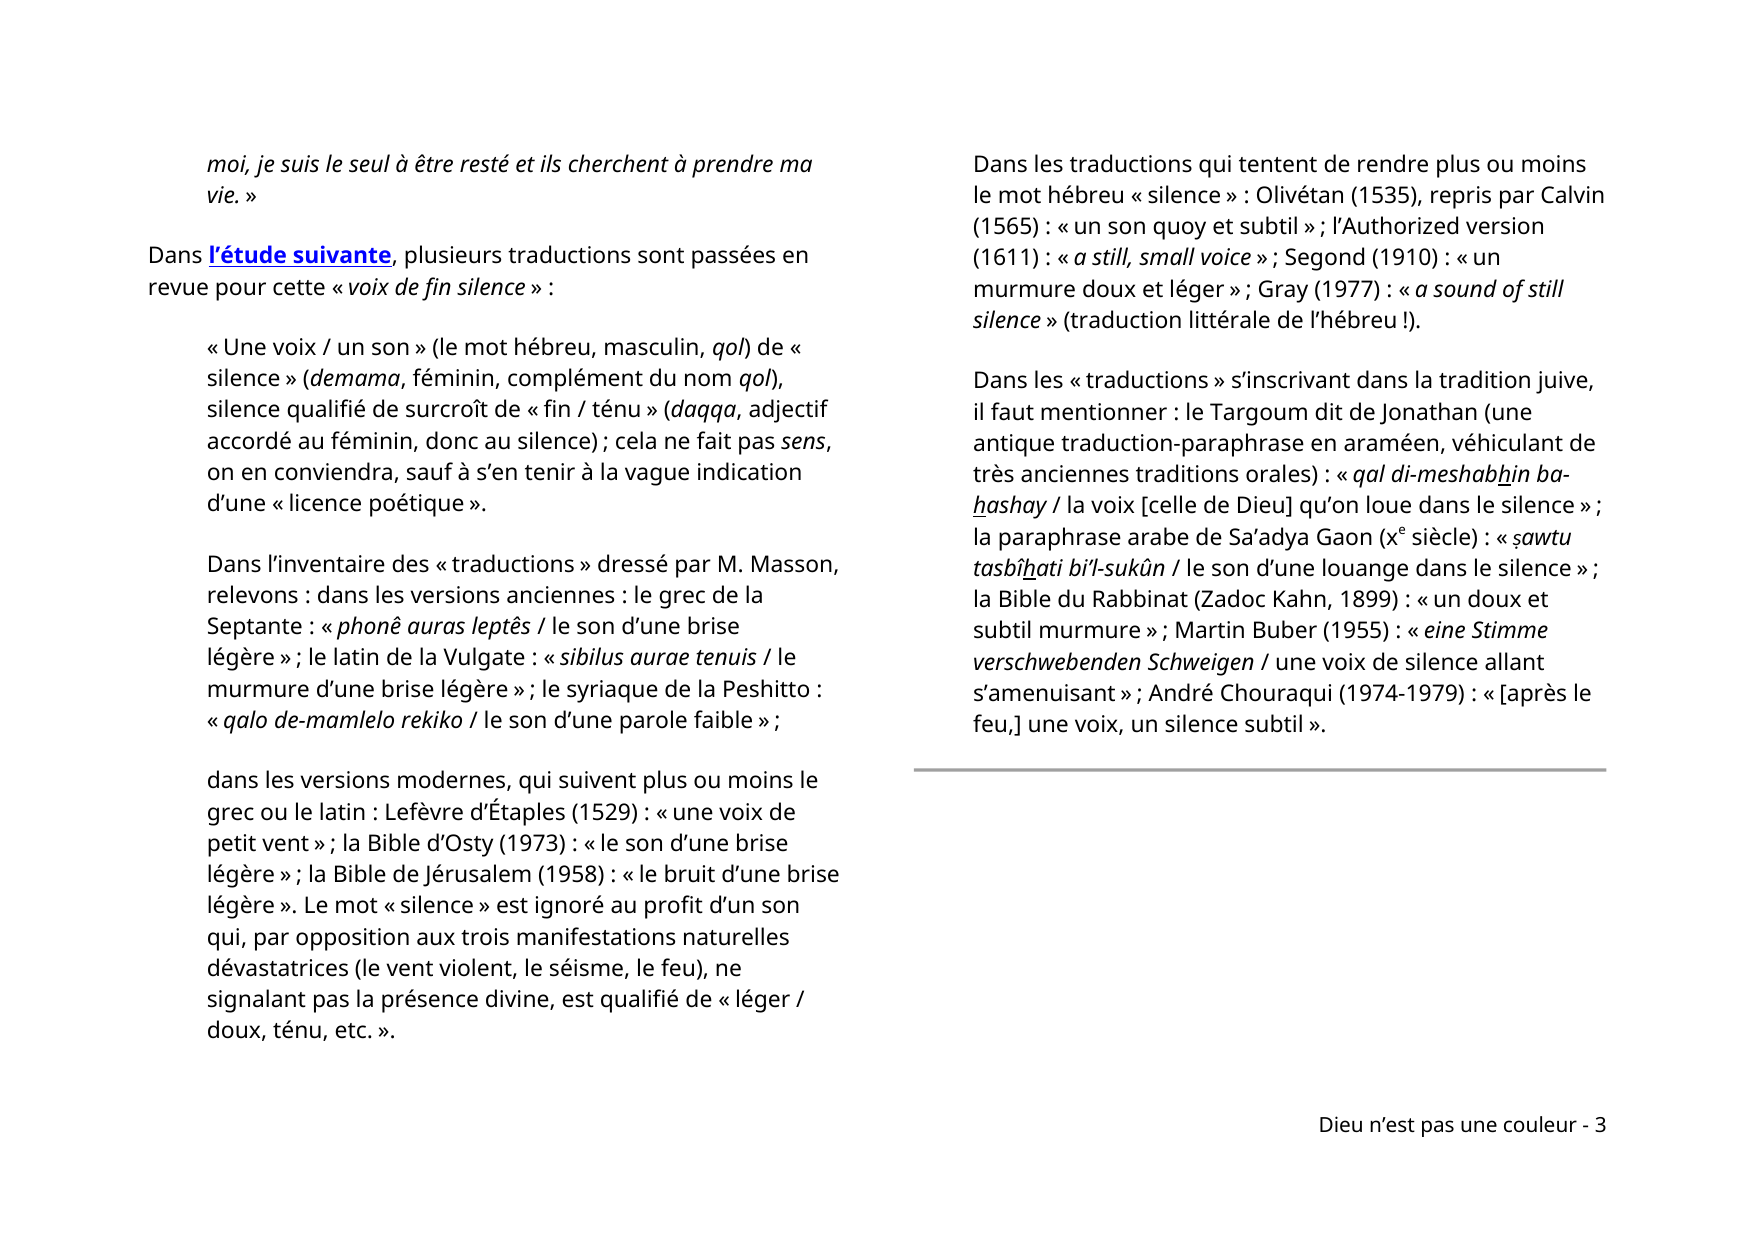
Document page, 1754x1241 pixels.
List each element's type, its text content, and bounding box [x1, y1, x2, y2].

text Dans l’inventaire des « traductions » dressé par M. Masson, relevons : dans les versions anciennes : le grec de la Septante : « phonê auras leptês / le son d’une brise légère » ; le latin de la Vulgate : « sibilus aurae tenuis / le murmure d’une brise légère » ; le syriaque de la Peshitto : « qalo de-mamlelo rekiko / le son d’une parole faible » ; [207, 548, 840, 735]
text « Une voix / un son » (le mot hébreu, masculin, qol) de « silence » (demama, féminin, complément du nom qol), silence qualifié de surcroît de « fin / ténu » (daqqa, adjectif accordé au féminin, donc au silence) ; cela ne fait pas sens, on en conviendra, sauf à s’en tenir à la vague indication d’une « licence poétique ». [207, 331, 840, 518]
text Dans les « traductions » s’inscrivant dans la tradition juive, il faut mentionner : le Targoum dit de Jonathan (une antique traduction-paraphrase en araméen, véhiculant de très anciennes traditions orales) : « qal di-meshabhin ba-hashay / la voix [celle de Dieu] qu’on loue dans le silence » ; la paraphrase arabe de Sa’adya Gaon (xe siècle) : « ṣawtu tasbîhati bi’l-sukûn / le son d’une louange dans le silence » ; la Bible du Rabbinat (Zadoc Kahn, 1899) : « un doux et subtil murmure » ; Martin Buber (1955) : « eine Stimme verschwebenden Schweigen / une voix de silence allant s’amenuisant » ; André Chouraqui (1974-1979) : « [après le feu,] une voix, un silence subtil ». [973, 364, 1606, 739]
text Dans les traductions qui tentent de rendre plus ou moins le mot hébreu « silence » : Olivétan (1535), repris par Calvin (1565) : « un son quoy et subtil » ; l’Authorized version (1611) : « a still, small voice » ; Segond (1910) : « un murmure doux et léger » ; Gray (1977) : « a sound of still silence » (traduction littérale de l’hébreu !). [973, 148, 1606, 335]
text dans les versions modernes, qui suivent plus ou moins le grec ou le latin : Lefèvre d’Étaples (1529) : « une voix de petit vent » ; la Bible d’Osty (1973) : « le son d’une brise légère » ; la Bible de Jérusalem (1958) : « le bruit d’une brise légère ». Le mot « silence » est ignoré au profit d’un son qui, par opposition aux trois manifestations naturelles dévastatrices (le vent violent, le séisme, le feu), ne signalant pas la présence divine, est qualifié de « léger / doux, ténu, etc. ». [207, 764, 840, 1046]
text Dans l’étude suivante, plusieurs traductions sont passées en revue pour cette « voix de fin silence » : [148, 239, 840, 302]
